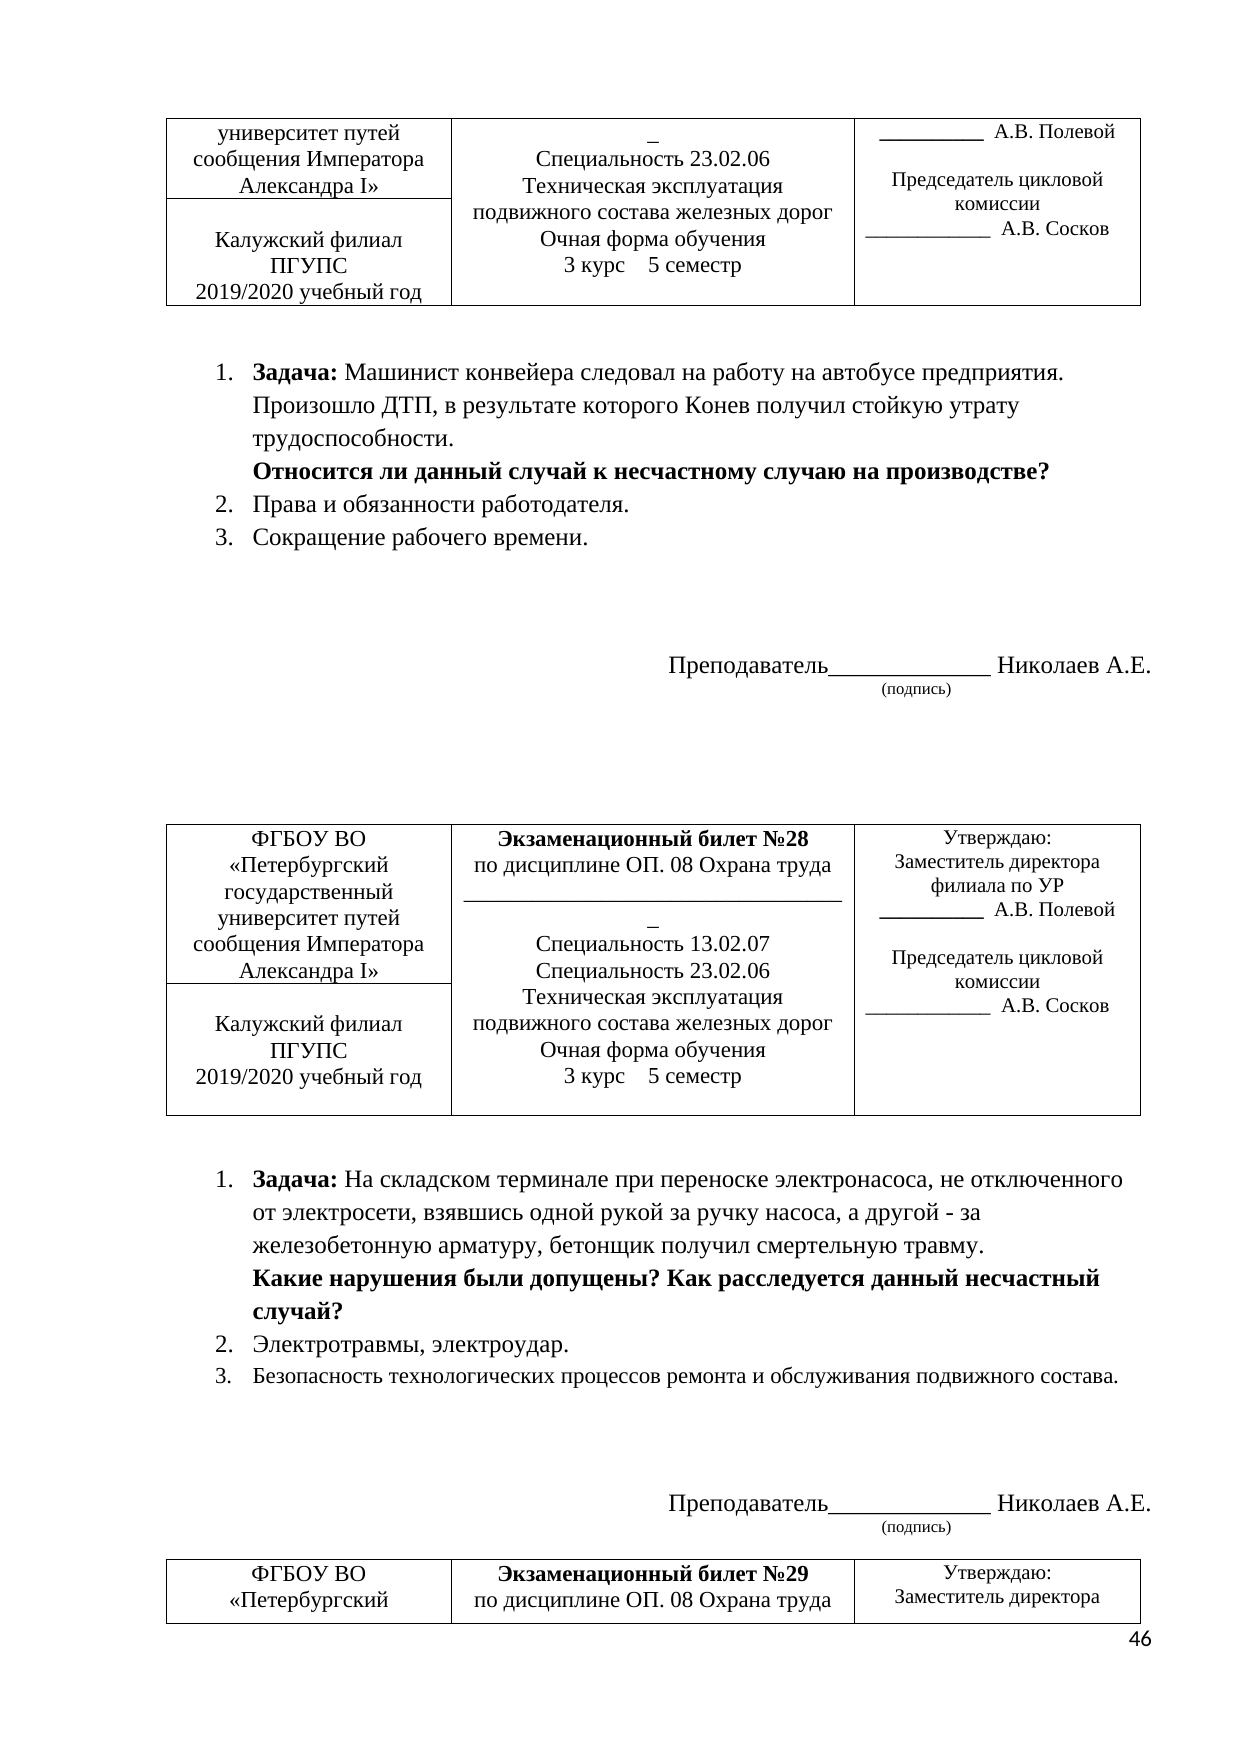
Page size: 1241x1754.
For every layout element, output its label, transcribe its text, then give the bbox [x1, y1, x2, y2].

text (подпись) [177, 1516, 1152, 1536]
list Права и обязанности работодателя. [215, 489, 1152, 518]
table_header Экзаменационный билет №28 по дисциплине ОП. 08 Охрана труда __________________________________ Специальность 13.02.07 Специальность 23.02.06 Техническая эксплуатация подвижного состава железных дорог Очная форма обучения 3 курс 5 семестр [452, 825, 854, 1115]
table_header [452, 119, 854, 305]
table_header Утверждаю: Заместитель директора филиала по УР __________ А.В. Полевой Председатель цикловой комиссии ____________ А.В. Сосков [855, 825, 1140, 1115]
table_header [167, 119, 451, 198]
table_cell Калужский филиал ПГУПС 2019/2020 учебный год [167, 984, 451, 1115]
list Сокращение рабочего времени. [215, 522, 1152, 551]
table_cell Калужский филиал ПГУПС 2019/2020 учебный год [167, 199, 451, 305]
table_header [452, 1560, 854, 1623]
text (подпись) [177, 679, 1152, 698]
text Преподаватель_____________ Николаев А.Е. [177, 1488, 1152, 1516]
list Задача: На складском терминале при переноске электронасоса, не отключенного от электросети, взявшись одной рукой за ручку насоса, а другой - за железобетонную арматуру, бетонщик получил смертельную травму. [215, 1164, 1152, 1259]
text Какие нарушения были допущены? Как расследуется данный несчастный случай? [252, 1263, 1152, 1325]
table_header ФГБОУ ВО «Петербургский государственный университет путей сообщения Императора Александра I» [167, 825, 451, 983]
list Задача: Машинист конвейера следовал на работу на автобусе предприятия. Произошло ДТП, в результате которого Конев получил стойкую утрату трудоспособности. [215, 357, 1152, 452]
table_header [167, 1560, 451, 1623]
list Электротравмы, электроудар. [215, 1329, 1152, 1358]
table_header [855, 119, 1140, 305]
text Преподаватель_____________ Николаев А.Е. [177, 650, 1152, 679]
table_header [855, 1560, 1140, 1623]
list Безопасность технологических процессов ремонта и обслуживания подвижного состава. [215, 1362, 1152, 1388]
text Относится ли данный случай к несчастному случаю на производстве? [252, 456, 1152, 484]
